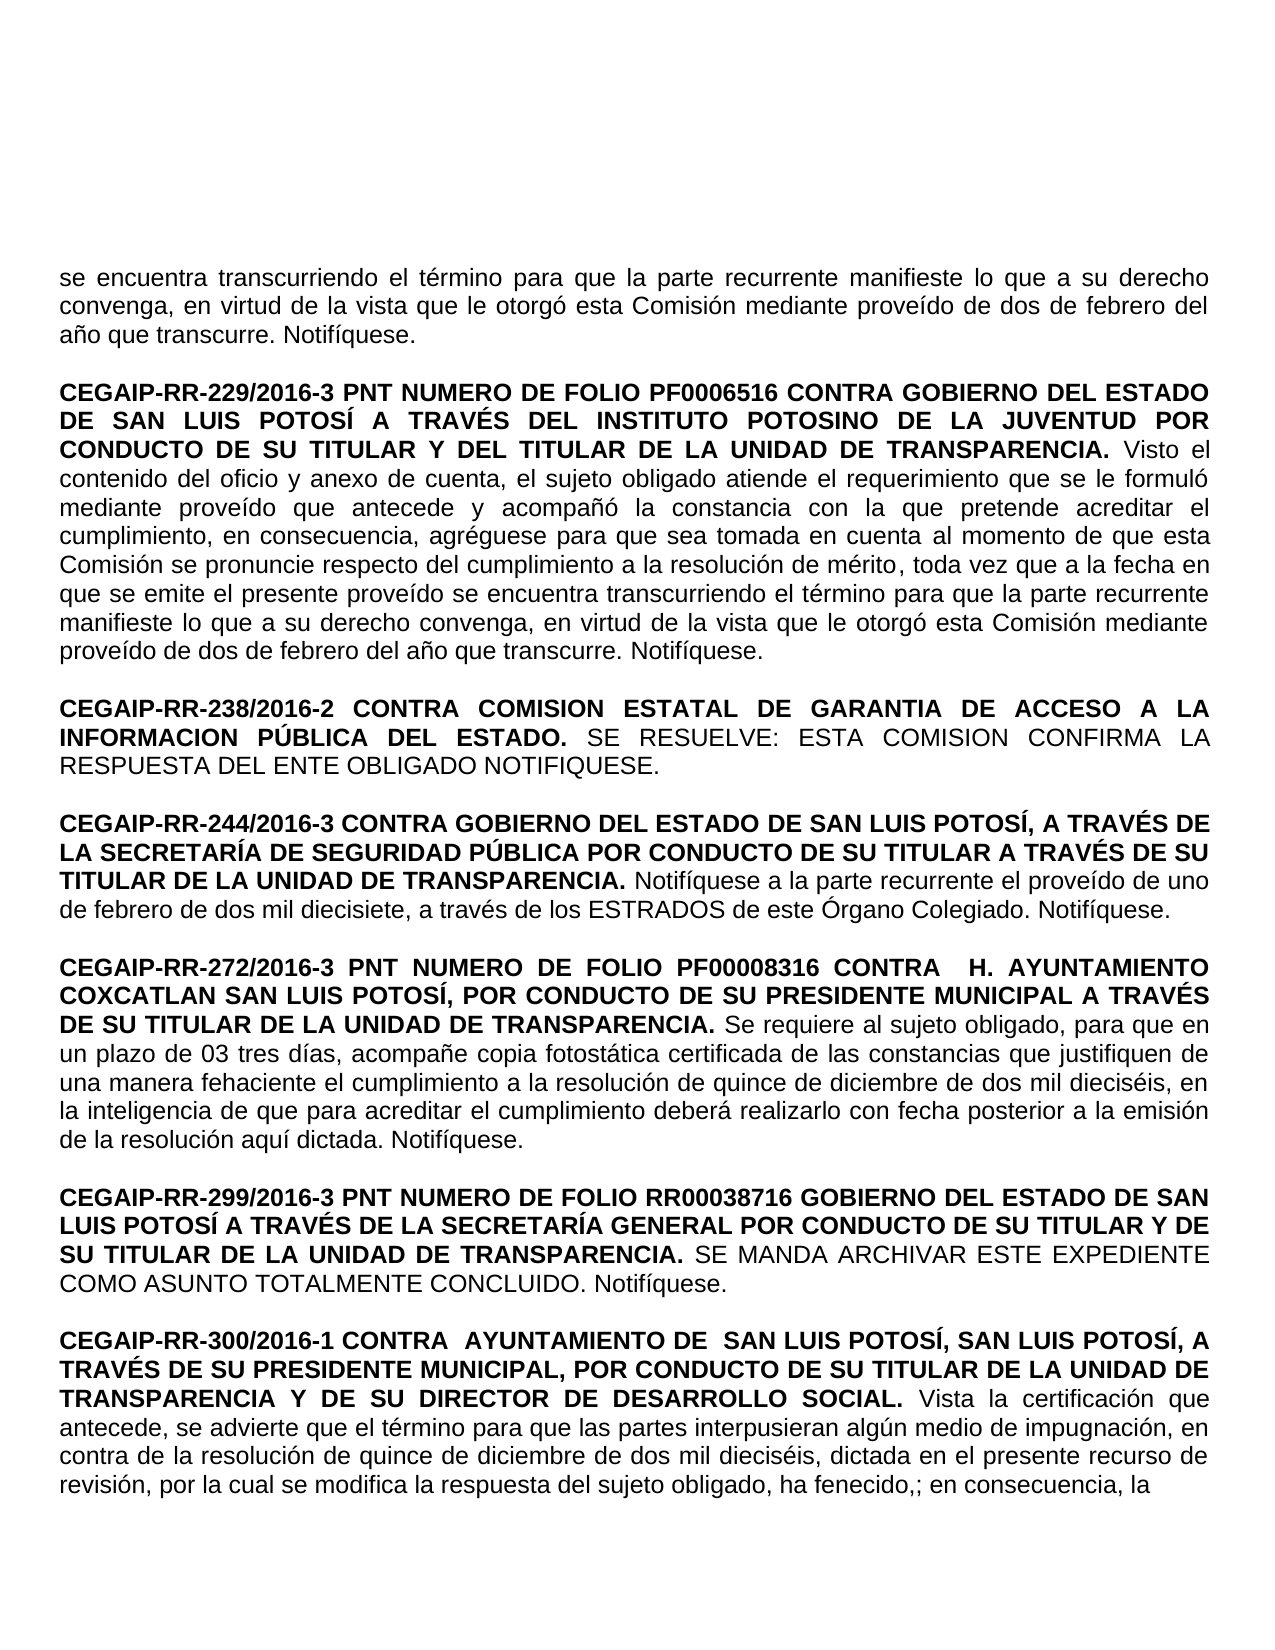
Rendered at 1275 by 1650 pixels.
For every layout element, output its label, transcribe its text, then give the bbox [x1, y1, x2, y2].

text CEGAIP-RR-272/2016-3 PNT NUMERO DE FOLIO PF00008316 CONTRA H. AYUNTAMIENTO COXCATLAN SAN LUIS POTOSÍ, POR CONDUCTO DE SU PRESIDENTE MUNICIPAL A TRAVÉS DE SU TITULAR DE LA UNIDAD DE TRANSPARENCIA. Se requiere al sujeto obligado, para que en un plazo de 03 tres días, acompañe copia fotostática certificada de las constancias que justifiquen de una manera fehaciente el cumplimiento a la resolución de quince de diciembre de dos mil dieciséis, en la inteligencia de que para acreditar el cumplimiento deberá realizarlo con fecha posterior a la emisión de la resolución aquí dictada. Notifíquese. [59, 953, 1211, 1154]
text se encuentra transcurriendo el término para que la parte recurrente manifieste lo que a su derecho convenga, en virtud de la vista que le otorgó esta Comisión mediante proveído de dos de febrero del año que transcurre. Notifíquese. [59, 263, 1211, 349]
text CEGAIP-RR-238/2016-2 CONTRA COMISION ESTATAL DE GARANTIA DE ACCESO A LA INFORMACION PÚBLICA DEL ESTADO. SE RESUELVE: ESTA COMISION CONFIRMA LA RESPUESTA DEL ENTE OBLIGADO NOTIFIQUESE. [59, 694, 1211, 780]
text CEGAIP-RR-244/2016-3 CONTRA GOBIERNO DEL ESTADO DE SAN LUIS POTOSÍ, A TRAVÉS DE LA SECRETARÍA DE SEGURIDAD PÚBLICA POR CONDUCTO DE SU TITULAR A TRAVÉS DE SU TITULAR DE LA UNIDAD DE TRANSPARENCIA. Notifíquese a la parte recurrente el proveído de uno de febrero de dos mil diecisiete, a través de los ESTRADOS de este Órgano Colegiado. Notifíquese. [59, 809, 1211, 924]
text CEGAIP-RR-300/2016-1 CONTRA AYUNTAMIENTO DE SAN LUIS POTOSÍ, SAN LUIS POTOSÍ, A TRAVÉS DE SU PRESIDENTE MUNICIPAL, POR CONDUCTO DE SU TITULAR DE LA UNIDAD DE TRANSPARENCIA Y DE SU DIRECTOR DE DESARROLLO SOCIAL. Vista la certificación que antecede, se advierte que el término para que las partes interpusieran algún medio de impugnación, en contra de la resolución de quince de diciembre de dos mil dieciséis, dictada en el presente recurso de revisión, por la cual se modifica la respuesta del sujeto obligado, ha fenecido,; en consecuencia, la [59, 1326, 1211, 1499]
text CEGAIP-RR-299/2016-3 PNT NUMERO DE FOLIO RR00038716 GOBIERNO DEL ESTADO DE SAN LUIS POTOSÍ A TRAVÉS DE LA SECRETARÍA GENERAL POR CONDUCTO DE SU TITULAR Y DE SU TITULAR DE LA UNIDAD DE TRANSPARENCIA. SE MANDA ARCHIVAR ESTE EXPEDIENTE COMO ASUNTO TOTALMENTE CONCLUIDO. Notifíquese. [59, 1183, 1211, 1298]
text CEGAIP-RR-229/2016-3 PNT NUMERO DE FOLIO PF0006516 CONTRA GOBIERNO DEL ESTADO DE SAN LUIS POTOSÍ A TRAVÉS DEL INSTITUTO POTOSINO DE LA JUVENTUD POR CONDUCTO DE SU TITULAR Y DEL TITULAR DE LA UNIDAD DE TRANSPARENCIA. Visto el contenido del oficio y anexo de cuenta, el sujeto obligado atiende el requerimiento que se le formuló mediante proveído que antecede y acompañó la constancia con la que pretende acreditar el cumplimiento, en consecuencia, agréguese para que sea tomada en cuenta al momento de que esta Comisión se pronuncie respecto del cumplimiento a la resolución de mérito, toda vez que a la fecha en que se emite el presente proveído se encuentra transcurriendo el término para que la parte recurrente manifieste lo que a su derecho convenga, en virtud de la vista que le otorgó esta Comisión mediante proveído de dos de febrero del año que transcurre. Notifíquese. [59, 378, 1211, 665]
